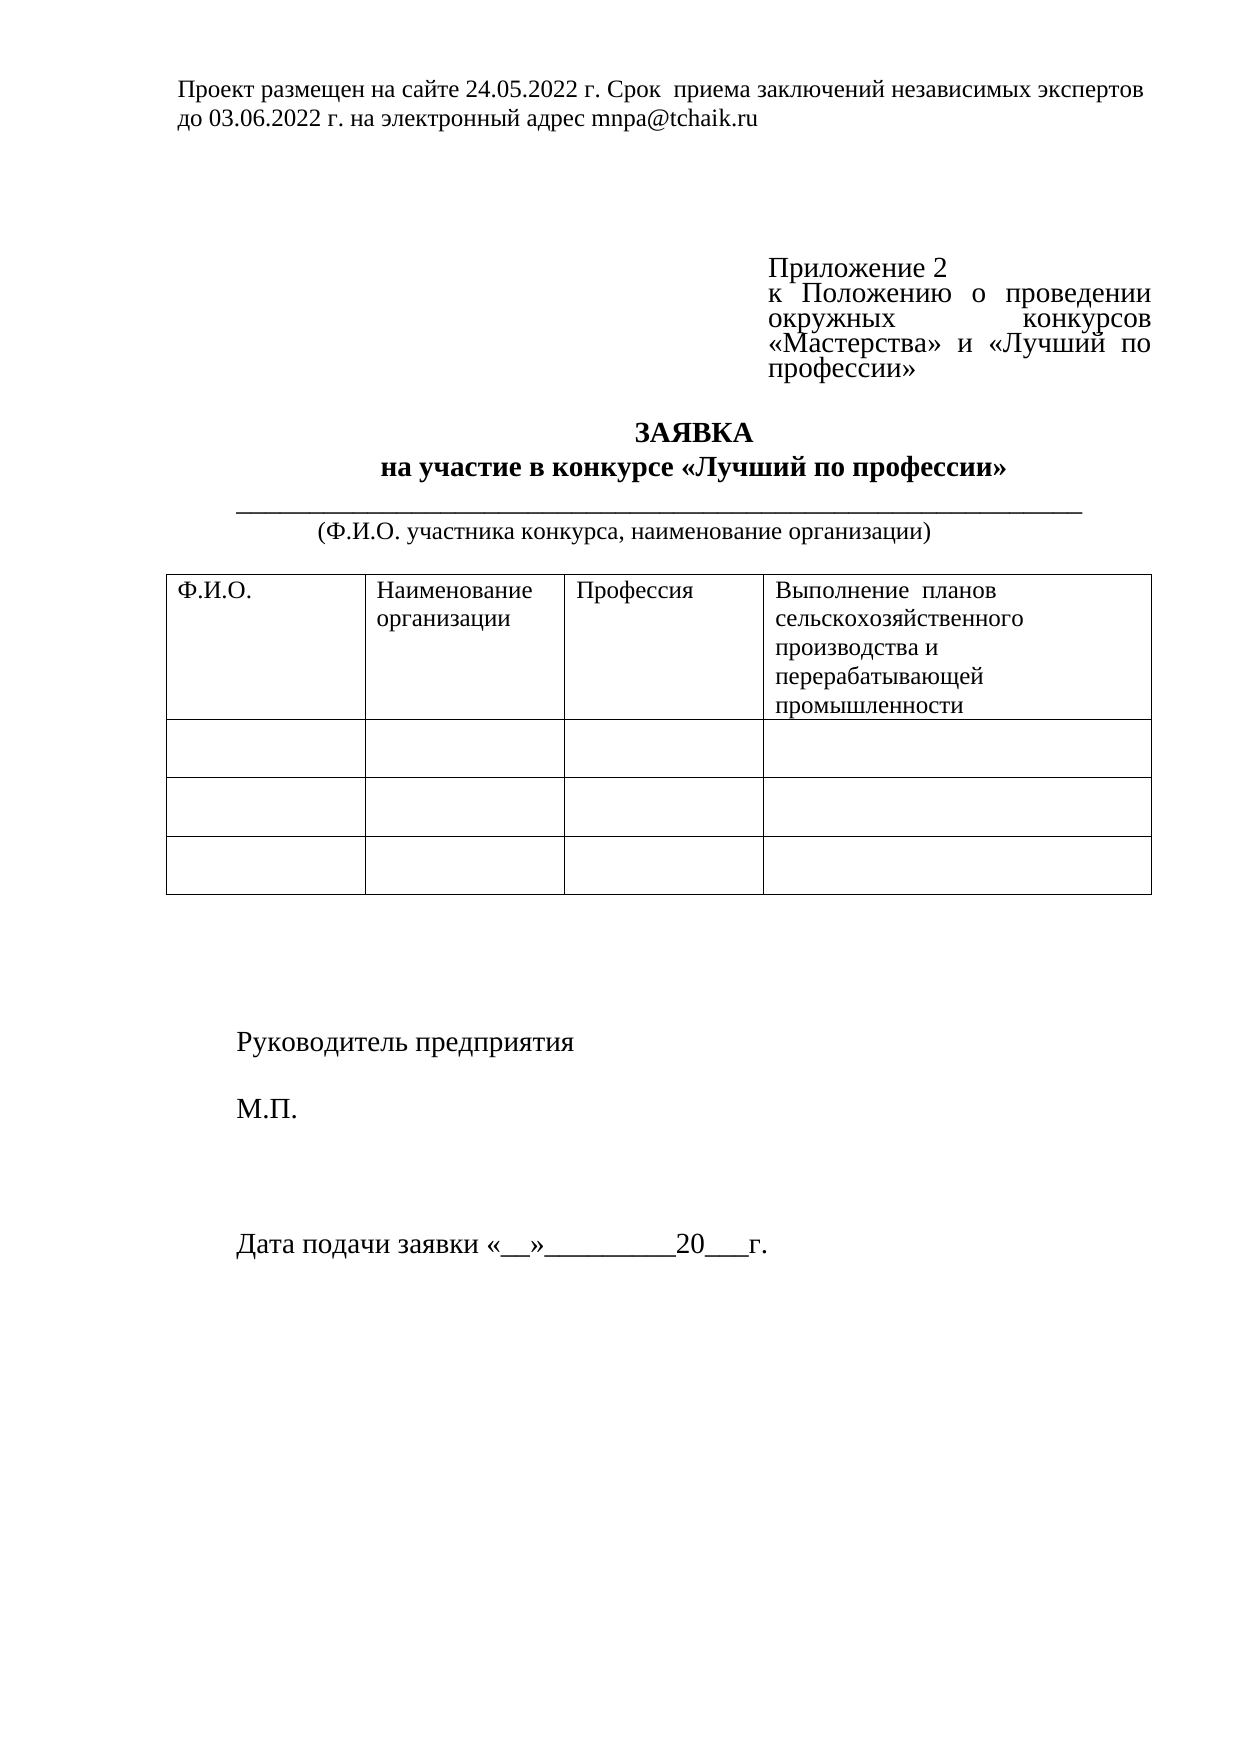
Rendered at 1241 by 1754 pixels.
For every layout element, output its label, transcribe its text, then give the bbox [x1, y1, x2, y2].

table_header Наименование организации [366, 575, 564, 718]
table_cell [167, 837, 365, 894]
table_cell [167, 778, 365, 836]
table_header Профессия [565, 575, 763, 718]
list (Ф.И.О. участника конкурса, наименование организации) [177, 516, 1152, 545]
table_header Ф.И.О. [167, 575, 365, 718]
list на участие в конкурсе «Лучший по профессии» [177, 449, 1152, 483]
list Руководитель предприятия [177, 1024, 1152, 1058]
list ЗАЯВКА [177, 416, 1152, 449]
list М.П. [177, 1092, 1152, 1125]
table_cell [366, 720, 564, 777]
table_cell [565, 837, 763, 894]
table_cell [764, 720, 1151, 777]
table_cell [764, 837, 1151, 894]
table_cell [764, 778, 1151, 836]
list __________________________________________________________ [177, 483, 1152, 516]
list к Положению о проведении окружных конкурсов «Мастерства» и «Лучший по профессии» [768, 282, 1152, 382]
table_cell [366, 837, 564, 894]
table_cell [167, 720, 365, 777]
table_cell [565, 720, 763, 777]
list Приложение 2 [768, 257, 1152, 282]
table_cell [366, 778, 564, 836]
list Дата подачи заявки «__»_________20___г. [177, 1226, 1152, 1259]
table_header Выполнение планов сельскохозяйственного производства и перерабатывающей промышленности [764, 575, 1151, 718]
table_cell [565, 778, 763, 836]
